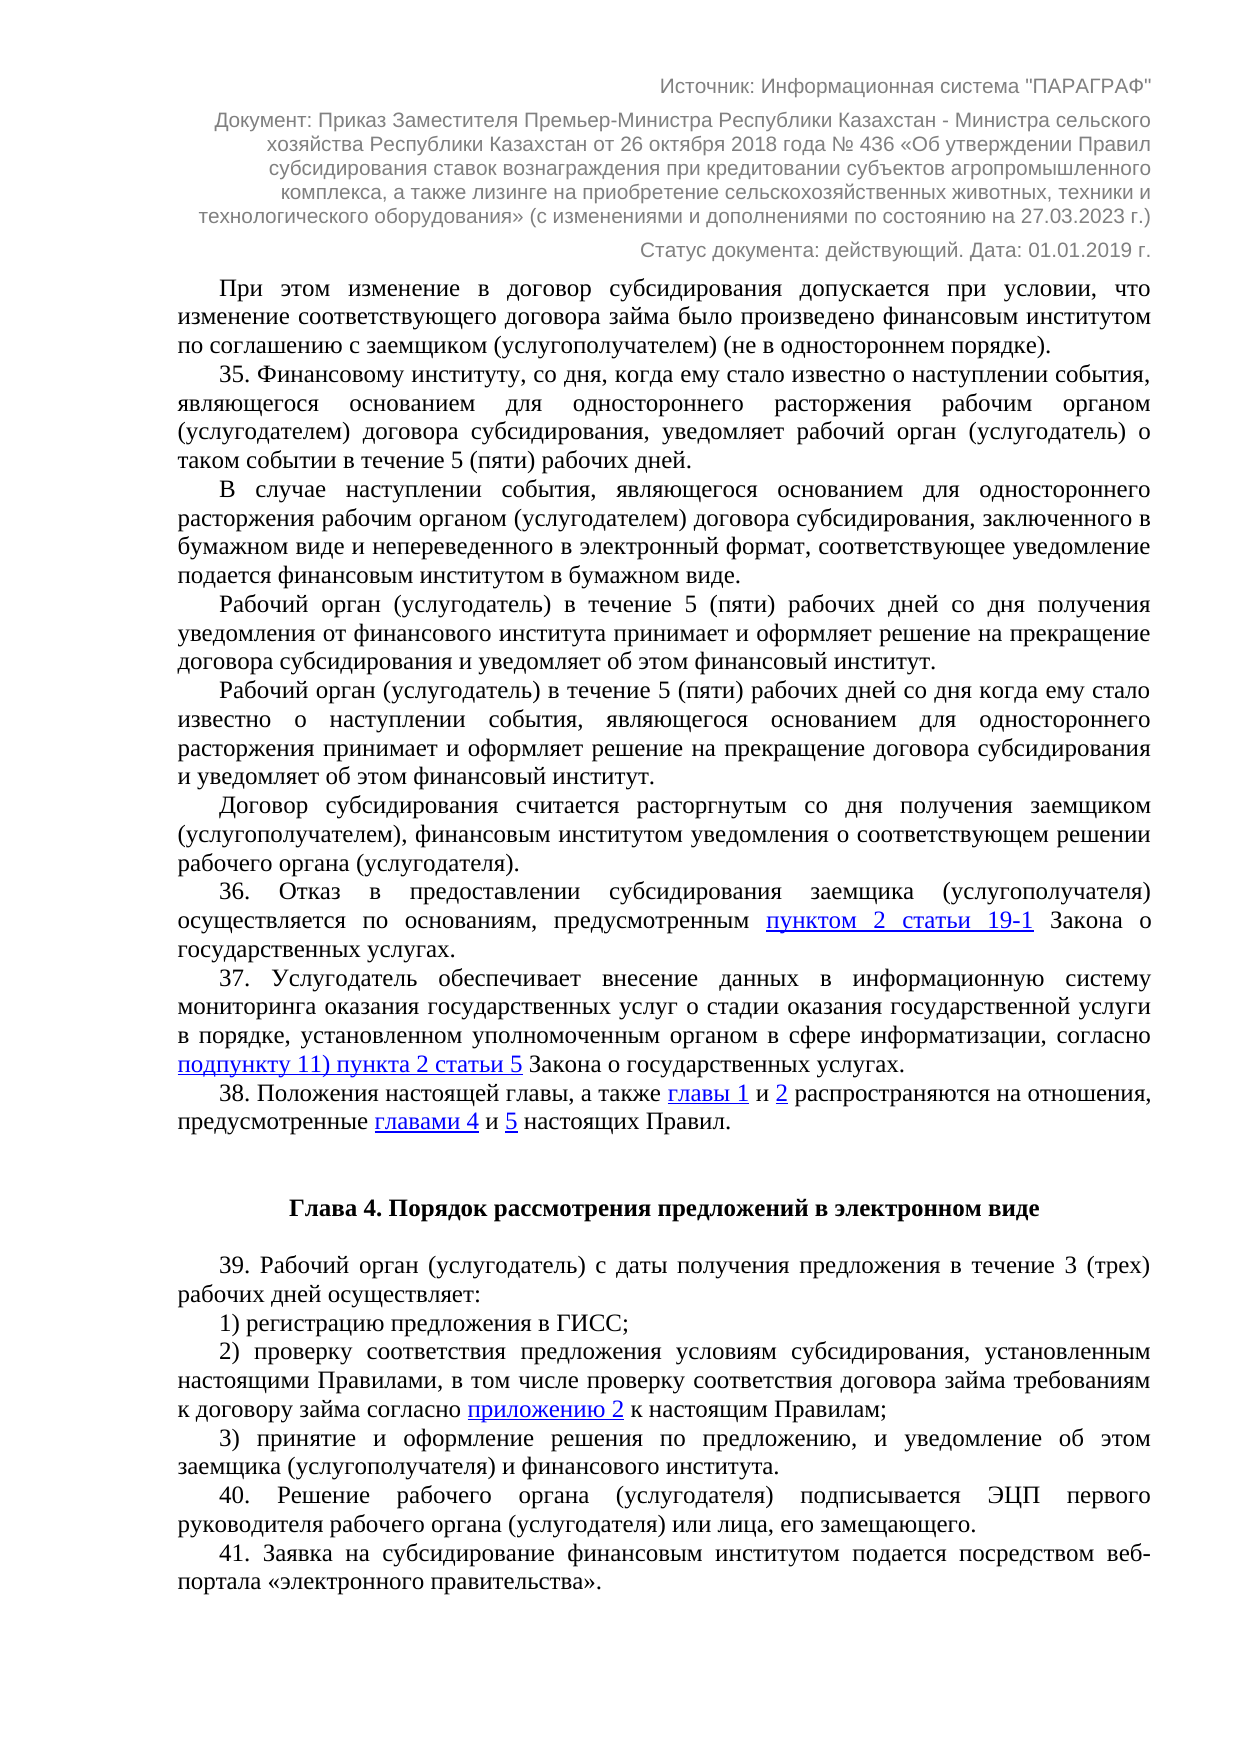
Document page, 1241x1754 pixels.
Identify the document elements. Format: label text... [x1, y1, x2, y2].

text 38. Положения настоящей главы, а также главы 1 и 2 распространяются на отношения, предусмотренные главами 4 и 5 настоящих Правил. [177, 1078, 1152, 1135]
text 39. Рабочий орган (услугодатель) с даты получения предложения в течение 3 (трех) рабочих дней осуществляет: [177, 1250, 1152, 1308]
text Договор субсидирования считается расторгнутым со дня получения заемщиком (услугополучателем), финансовым институтом уведомления о соответствующем решении рабочего органа (услугодателя). [177, 790, 1152, 876]
text 1) регистрацию предложения в ГИСС; [177, 1308, 1152, 1336]
text 40. Решение рабочего органа (услугодателя) подписывается ЭЦП первого руководителя рабочего органа (услугодателя) или лица, его замещающего. [177, 1480, 1152, 1538]
text 35. Финансовому институту, со дня, когда ему стало известно о наступлении события, являющегося основанием для одностороннего расторжения рабочим органом (услугодателем) договора субсидирования, уведомляет рабочий орган (услугодатель) о таком событии в течение 5 (пяти) рабочих дней. [177, 359, 1152, 474]
text Рабочий орган (услугодатель) в течение 5 (пяти) рабочих дней со дня когда ему стало известно о наступлении события, являющегося основанием для одностороннего расторжения принимает и оформляет решение на прекращение договора субсидирования и уведомляет об этом финансовый институт. [177, 675, 1152, 790]
text В случае наступлении события, являющегося основанием для одностороннего расторжения рабочим органом (услугодателем) договора субсидирования, заключенного в бумажном виде и непереведенного в электронный формат, соответствующее уведомление подается финансовым институтом в бумажном виде. [177, 474, 1152, 589]
text 41. Заявка на субсидирование финансовым институтом подается посредством веб-портала «электронного правительства». [177, 1538, 1152, 1595]
text 2) проверку соответствия предложения условиям субсидирования, установленным настоящими Правилами, в том числе проверку соответствия договора займа требованиям к договору займа согласно приложению 2 к настоящим Правилам; [177, 1336, 1152, 1423]
text Глава 4. Порядок рассмотрения предложений в электронном виде [177, 1193, 1152, 1221]
text 36. Отказ в предоставлении субсидирования заемщика (услугополучателя) осуществляется по основаниям, предусмотренным пунктом 2 статьи 19-1 Закона о государственных услугах. [177, 876, 1152, 963]
text Рабочий орган (услугодатель) в течение 5 (пяти) рабочих дней со дня получения уведомления от финансового института принимает и оформляет решение на прекращение договора субсидирования и уведомляет об этом финансовый институт. [177, 589, 1152, 675]
text 37. Услугодатель обеспечивает внесение данных в информационную систему мониторинга оказания государственных услуг о стадии оказания государственной услуги в порядке, установленном уполномоченным органом в сфере информатизации, согласно подпункту 11) пункта 2 статьи 5 Закона о государственных услугах. [177, 963, 1152, 1078]
text 3) принятие и оформление решения по предложению, и уведомление об этом заемщика (услугополучателя) и финансового института. [177, 1423, 1152, 1480]
text При этом изменение в договор субсидирования допускается при условии, что изменение соответствующего договора займа было произведено финансовым институтом по соглашению с заемщиком (услугополучателем) (не в одностороннем порядке). [177, 273, 1152, 359]
